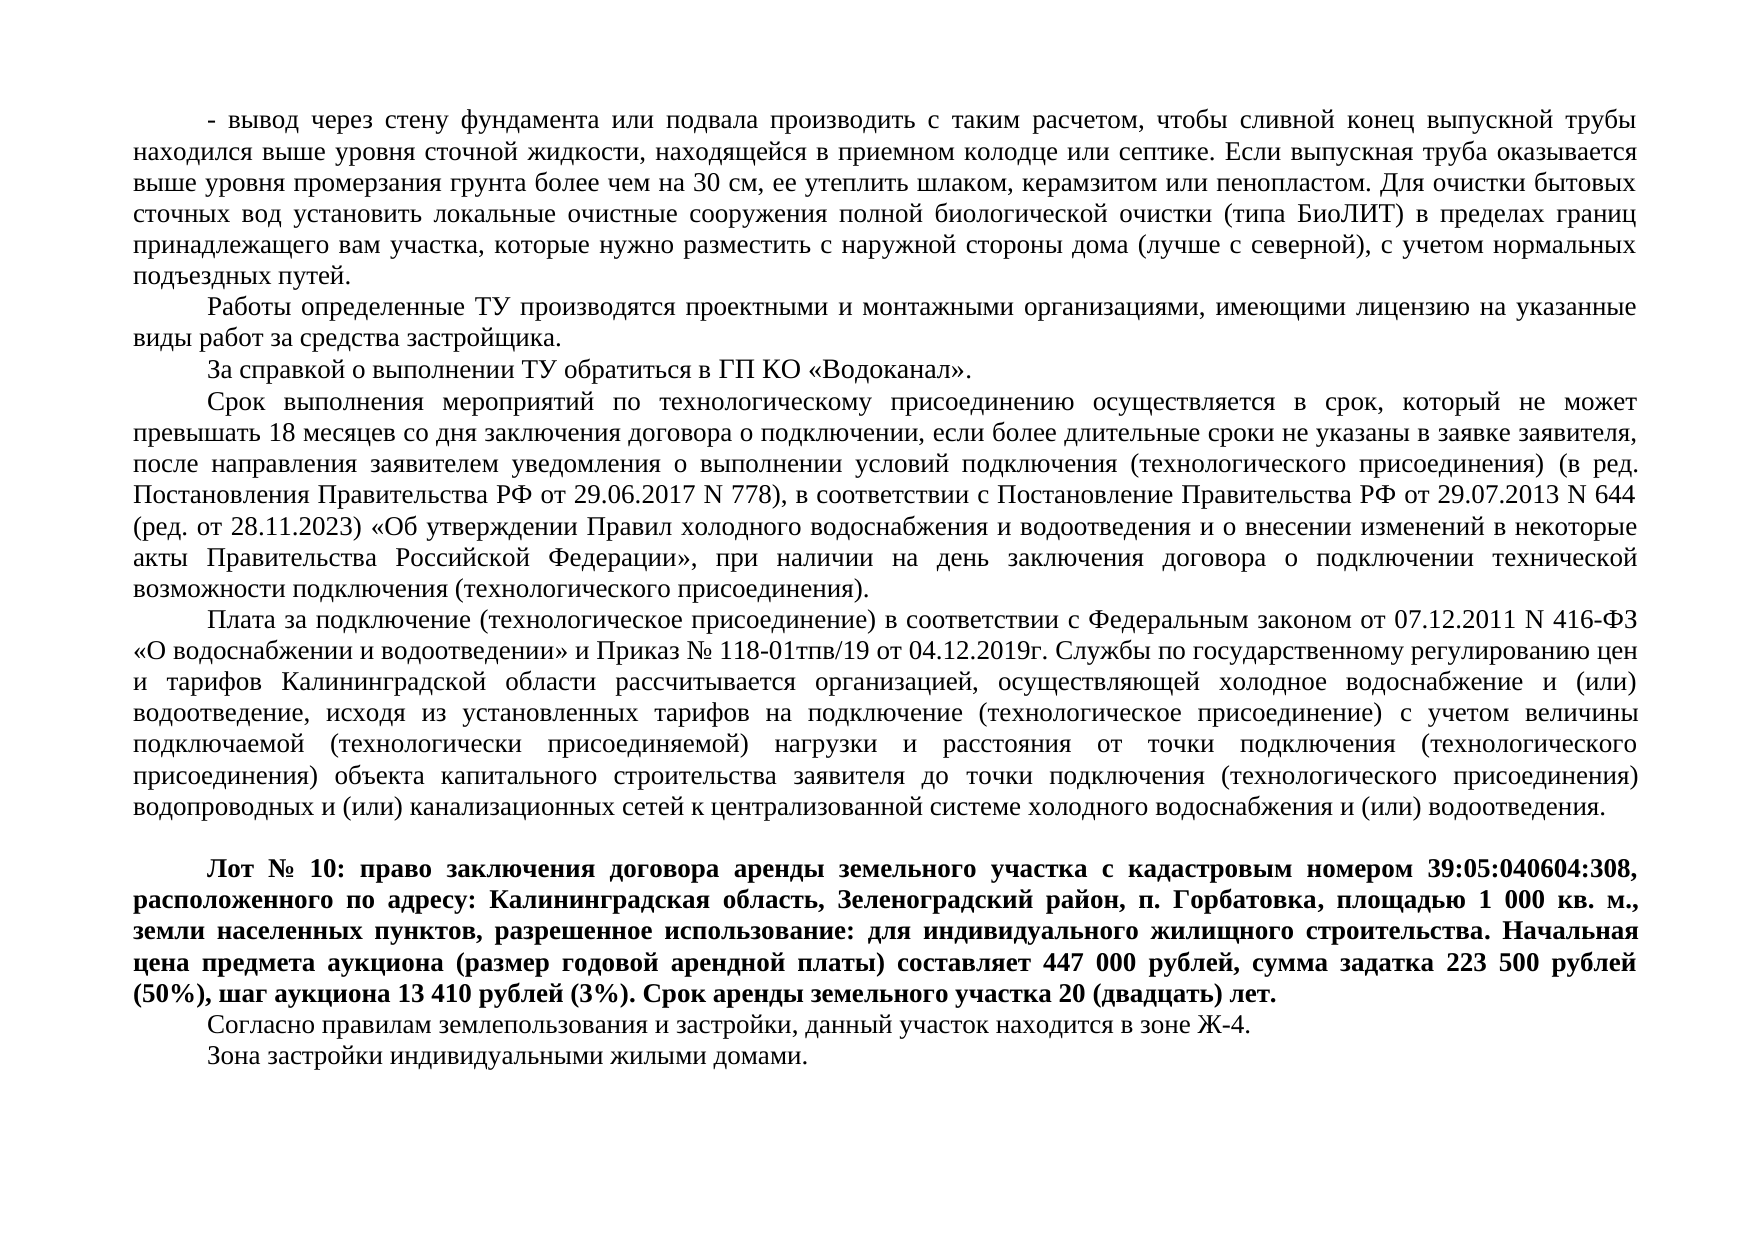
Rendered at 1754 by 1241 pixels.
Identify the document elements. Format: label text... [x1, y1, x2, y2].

text Зона застройки индивидуальными жилыми домами. [133, 1039, 1639, 1070]
text За справкой о выполнении ТУ обратиться в ГП КО «Водоканал». [133, 353, 1639, 385]
text Плата за подключение (технологическое присоединение) в соответствии с Федеральным законом от 07.12.2011 N 416-ФЗ «О водоснабжении и водоотведении» и Приказ № 118-01тпв/19 от 04.12.2019г. Службы по государственному регулированию цен и тарифов Калининградской области рассчитывается организацией, осуществляющей холодное водоснабжение и (или) водоотведение, исходя из установленных тарифов на подключение (технологическое присоединение) с учетом величины подключаемой (технологически присоединяемой) нагрузки и расстояния от точки подключения (технологического присоединения) объекта капитального строительства заявителя до точки подключения (технологического присоединения) водопроводных и (или) канализационных сетей к централизованной системе холодного водоснабжения и (или) водоотведения. [133, 603, 1639, 821]
text Лот № 10: право заключения договора аренды земельного участка с кадастровым номером 39:05:040604:308, расположенного по адресу: Калининградская область, Зеленоградский район, п. Горбатовка, площадью 1 000 кв. м., земли населенных пунктов, разрешенное использование: для индивидуального жилищного строительства. Начальная цена предмета аукциона (размер годовой арендной платы) составляет 447 000 рублей, сумма задатка 223 500 рублей (50%), шаг аукциона 13 410 рублей (3%). Срок аренды земельного участка 20 (двадцать) лет. [133, 852, 1639, 1008]
text Срок выполнения мероприятий по технологическому присоединению осуществляется в срок, который не может превышать 18 месяцев со дня заключения договора о подключении, если более длительные сроки не указаны в заявке заявителя, после направления заявителем уведомления о выполнении условий подключения (технологического присоединения) (в ред. Постановления Правительства РФ от 29.06.2017 N 778), в соответствии с Постановление Правительства РФ от 29.07.2013 N 644 (ред. от 28.11.2023) «Об утверждении Правил холодного водоснабжения и водоотведения и о внесении изменений в некоторые акты Правительства Российской Федерации», при наличии на день заключения договора о подключении технической возможности подключения (технологического присоединения). [133, 385, 1639, 603]
text - вывод через стену фундамента или подвала производить с таким расчетом, чтобы сливной конец выпускной трубы находился выше уровня сточной жидкости, находящейся в приемном колодце или септике. Если выпускная труба оказывается выше уровня промерзания грунта более чем на 30 см, ее утеплить шлаком, керамзитом или пенопластом. Для очистки бытовых сточных вод установить локальные очистные сооружения полной биологической очистки (типа БиоЛИТ) в пределах границ принадлежащего вам участка, которые нужно разместить с наружной стороны дома (лучше с северной), с учетом нормальных подъездных путей. [133, 103, 1639, 290]
text Работы определенные ТУ производятся проектными и монтажными организациями, имеющими лицензию на указанные виды работ за средства застройщика. [133, 290, 1639, 353]
text Согласно правилам землепользования и застройки, данный участок находится в зоне Ж-4. [133, 1008, 1639, 1039]
